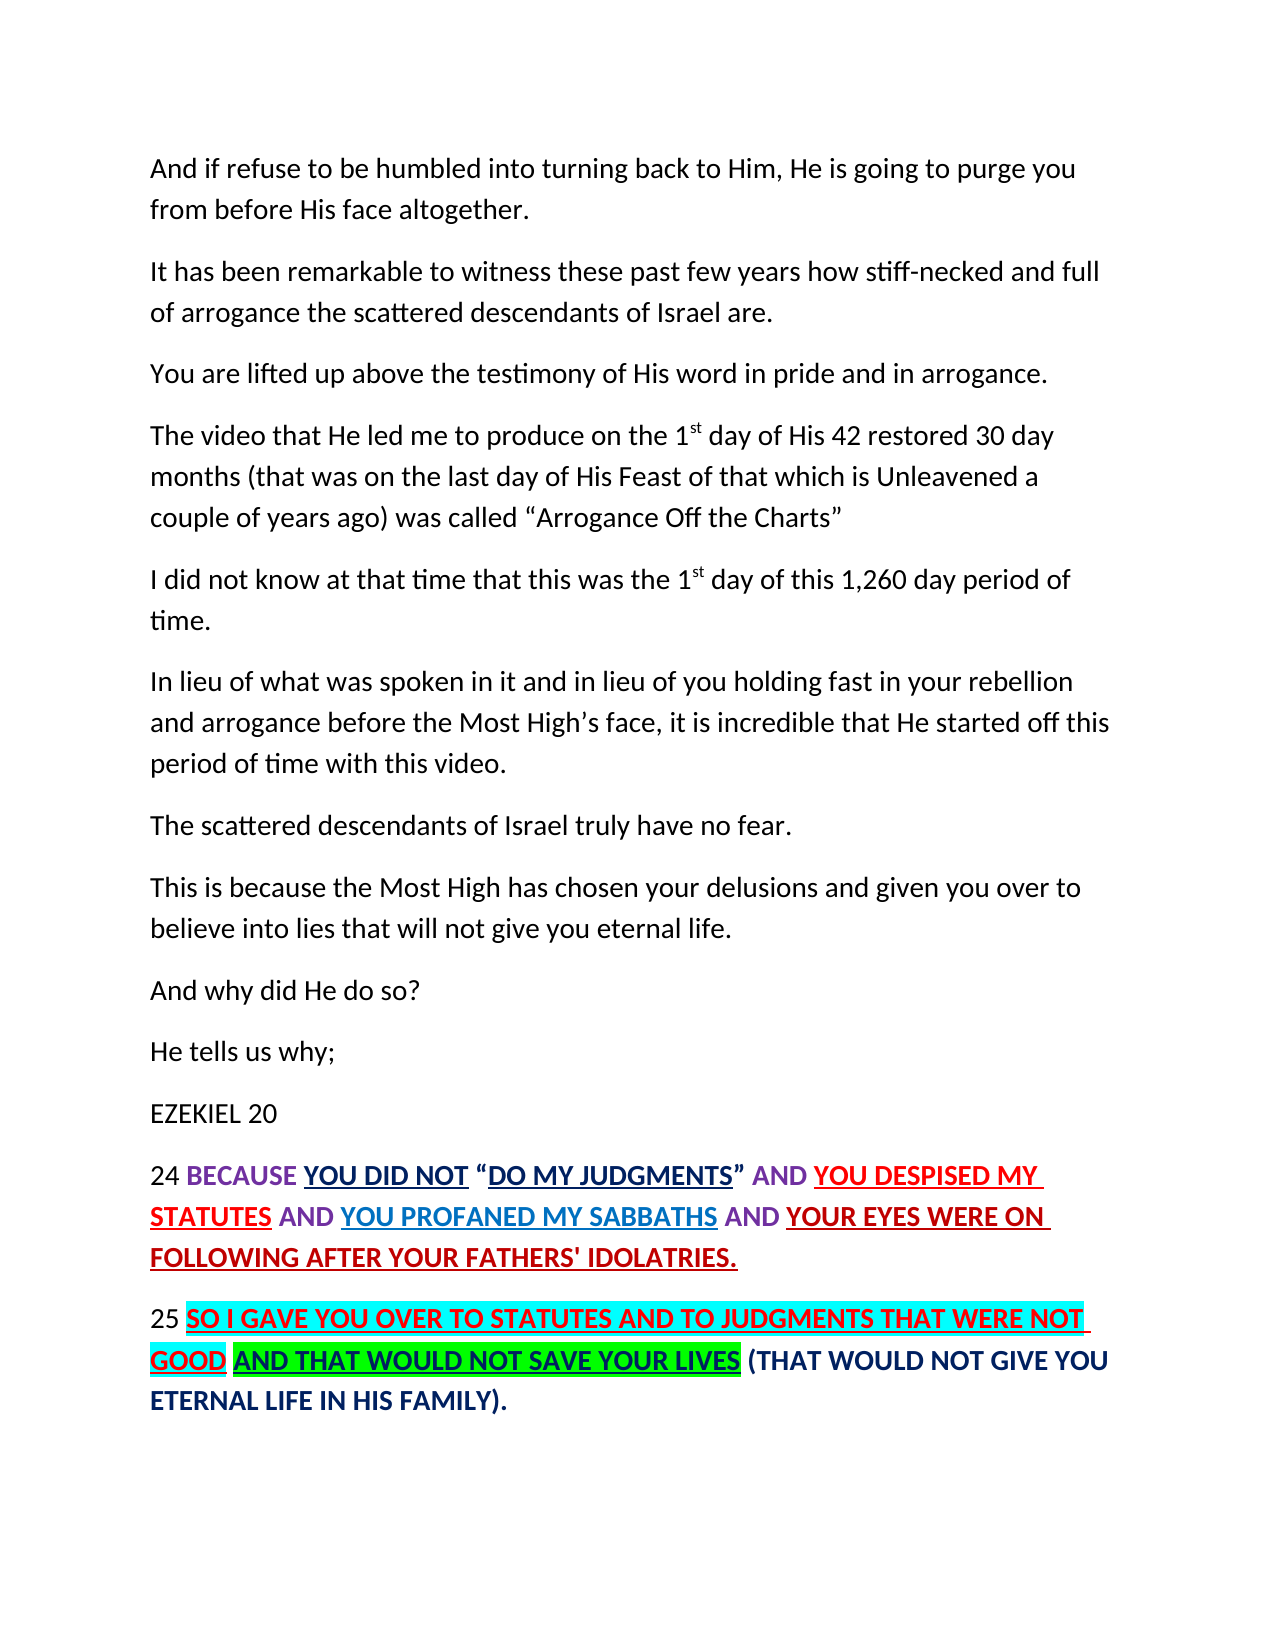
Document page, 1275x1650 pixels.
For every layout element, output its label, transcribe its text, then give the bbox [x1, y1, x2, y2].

text In lieu of what was spoken in it and in lieu of you holding fast in your rebellion and arrogance before the Most High’s face, it is incredible that He started off this period of time with this video. [150, 663, 1125, 781]
text This is because the Most High has chosen your delusions and given you over to believe into lies that will not give you eternal life. [150, 869, 1125, 946]
text He tells us why; [150, 1033, 1125, 1069]
text The scattered descendants of Israel truly have no fear. [150, 807, 1125, 843]
text It has been remarkable to witness these past few years how stiff-necked and full of arrogance the scattered descendants of Israel are. [150, 253, 1125, 329]
text I did not know at that time that this was the 1st day of this 1,260 day period of time. [150, 561, 1125, 637]
text 24 BECAUSE YOU DID NOT “DO MY JUDGMENTS” AND YOU DESPISED MY STATUTES AND YOU PROFANED MY SABBATHS AND YOUR EYES WERE ON FOLLOWING AFTER YOUR FATHERS' IDOLATRIES. [150, 1157, 1125, 1274]
text EZEKIEL 20 [150, 1095, 1125, 1131]
text And if refuse to be humbled into turning back to Him, He is going to purge you from before His face altogether. [150, 150, 1125, 227]
text And why did He do so? [150, 972, 1125, 1007]
text The video that He led me to produce on the 1st day of His 42 restored 30 day months (that was on the last day of His Feast of that which is Unleavened a couple of years ago) was called “Arrogance Off the Charts” [150, 417, 1125, 535]
text 25 SO I GAVE YOU OVER TO STATUTES AND TO JUDGMENTS THAT WERE NOT GOOD AND THAT WOULD NOT SAVE YOUR LIVES (THAT WOULD NOT GIVE YOU ETERNAL LIFE IN HIS FAMILY). [150, 1301, 1125, 1418]
text You are lifted up above the testimony of His word in pride and in arrogance. [150, 355, 1125, 391]
